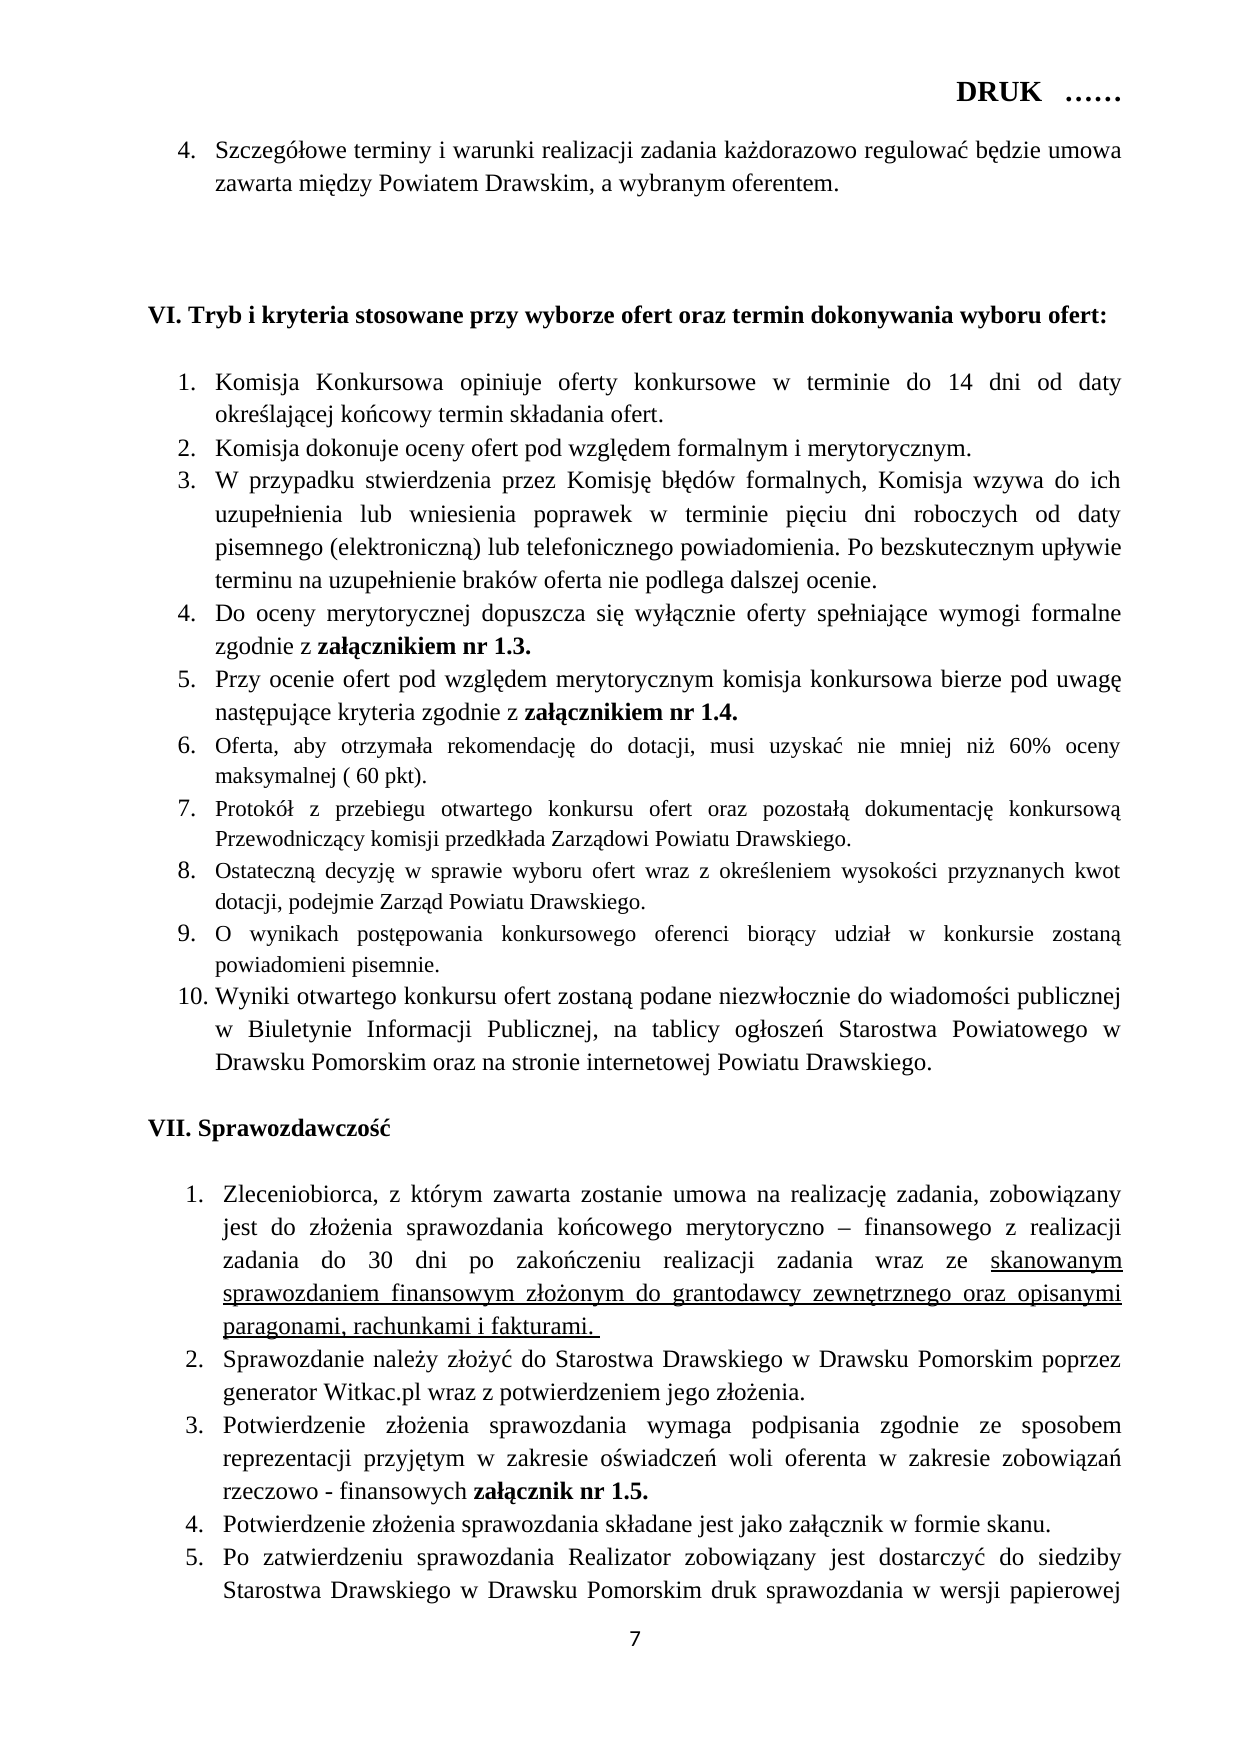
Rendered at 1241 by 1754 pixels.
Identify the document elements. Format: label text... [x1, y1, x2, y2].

list Potwierdzenie złożenia sprawozdania składane jest jako załącznik w formie skanu. [185, 1509, 1122, 1538]
list Potwierdzenie złożenia sprawozdania wymaga podpisania zgodnie ze sposobem reprezentacji przyjętym w zakresie oświadczeń woli oferenta w zakresie zobowiązań rzeczowo - finansowych załącznik nr 1.5. [185, 1410, 1122, 1505]
list Oferta, aby otrzymała rekomendację do dotacji, musi uzyskać nie mniej niż 60% oceny maksymalnej ( 60 pkt). [177, 730, 1122, 789]
list O wynikach postępowania konkursowego oferenci biorący udział w konkursie zostaną powiadomieni pisemnie. [177, 918, 1122, 977]
list Ostateczną decyzję w sprawie wyboru ofert wraz z określeniem wysokości przyznanych kwot dotacji, podejmie Zarząd Powiatu Drawskiego. [177, 855, 1122, 914]
list Komisja dokonuje oceny ofert pod względem formalnym i merytorycznym. [177, 433, 1122, 461]
list Komisja Konkursowa opiniuje oferty konkursowe w terminie do 14 dni od daty określającej końcowy termin składania ofert. [177, 367, 1122, 428]
text VII. Sprawozdawczość [148, 1113, 1122, 1142]
list Szczegółowe terminy i warunki realizacji zadania każdorazowo regulować będzie umowa zawarta między Powiatem Drawskim, a wybranym oferentem. [177, 135, 1122, 197]
list Przy ocenie ofert pod względem merytorycznym komisja konkursowa bierze pod uwagę następujące kryteria zgodnie z załącznikiem nr 1.4. [177, 664, 1122, 726]
list Protokół z przebiegu otwartego konkursu ofert oraz pozostałą dokumentację konkursową Przewodniczący komisji przedkłada Zarządowi Powiatu Drawskiego. [177, 793, 1122, 852]
list Sprawozdanie należy złożyć do Starostwa Drawskiego w Drawsku Pomorskim poprzez generator Witkac.pl wraz z potwierdzeniem jego złożenia. [185, 1344, 1122, 1406]
list Zleceniobiorca, z którym zawarta zostanie umowa na realizację zadania, zobowiązany jest do złożenia sprawozdania końcowego merytoryczno – finansowego z realizacji zadania do 30 dni po zakończeniu realizacji zadania wraz ze skanowanym sprawozdaniem finansowym złożonym do grantodawcy zewnętrznego oraz opisanymi paragonami, rachunkami i fakturami. [185, 1179, 1122, 1340]
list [185, 1542, 1122, 1604]
list Wyniki otwartego konkursu ofert zostaną podane niezwłocznie do wiadomości publicznej w Biuletynie Informacji Publicznej, na tablicy ogłoszeń Starostwa Powiatowego w Drawsku Pomorskim oraz na stronie internetowej Powiatu Drawskiego. [177, 981, 1122, 1076]
list Do oceny merytorycznej dopuszcza się wyłącznie oferty spełniające wymogi formalne zgodnie z załącznikiem nr 1.3. [177, 598, 1122, 659]
text VI. Tryb i kryteria stosowane przy wyborze ofert oraz termin dokonywania wyboru ofert: [148, 301, 1122, 329]
list W przypadku stwierdzenia przez Komisję błędów formalnych, Komisja wzywa do ich uzupełnienia lub wniesienia poprawek w terminie pięciu dni roboczych od daty pisemnego (elektroniczną) lub telefonicznego powiadomienia. Po bezskutecznym upływie terminu na uzupełnienie braków oferta nie podlega dalszej ocenie. [177, 466, 1122, 593]
